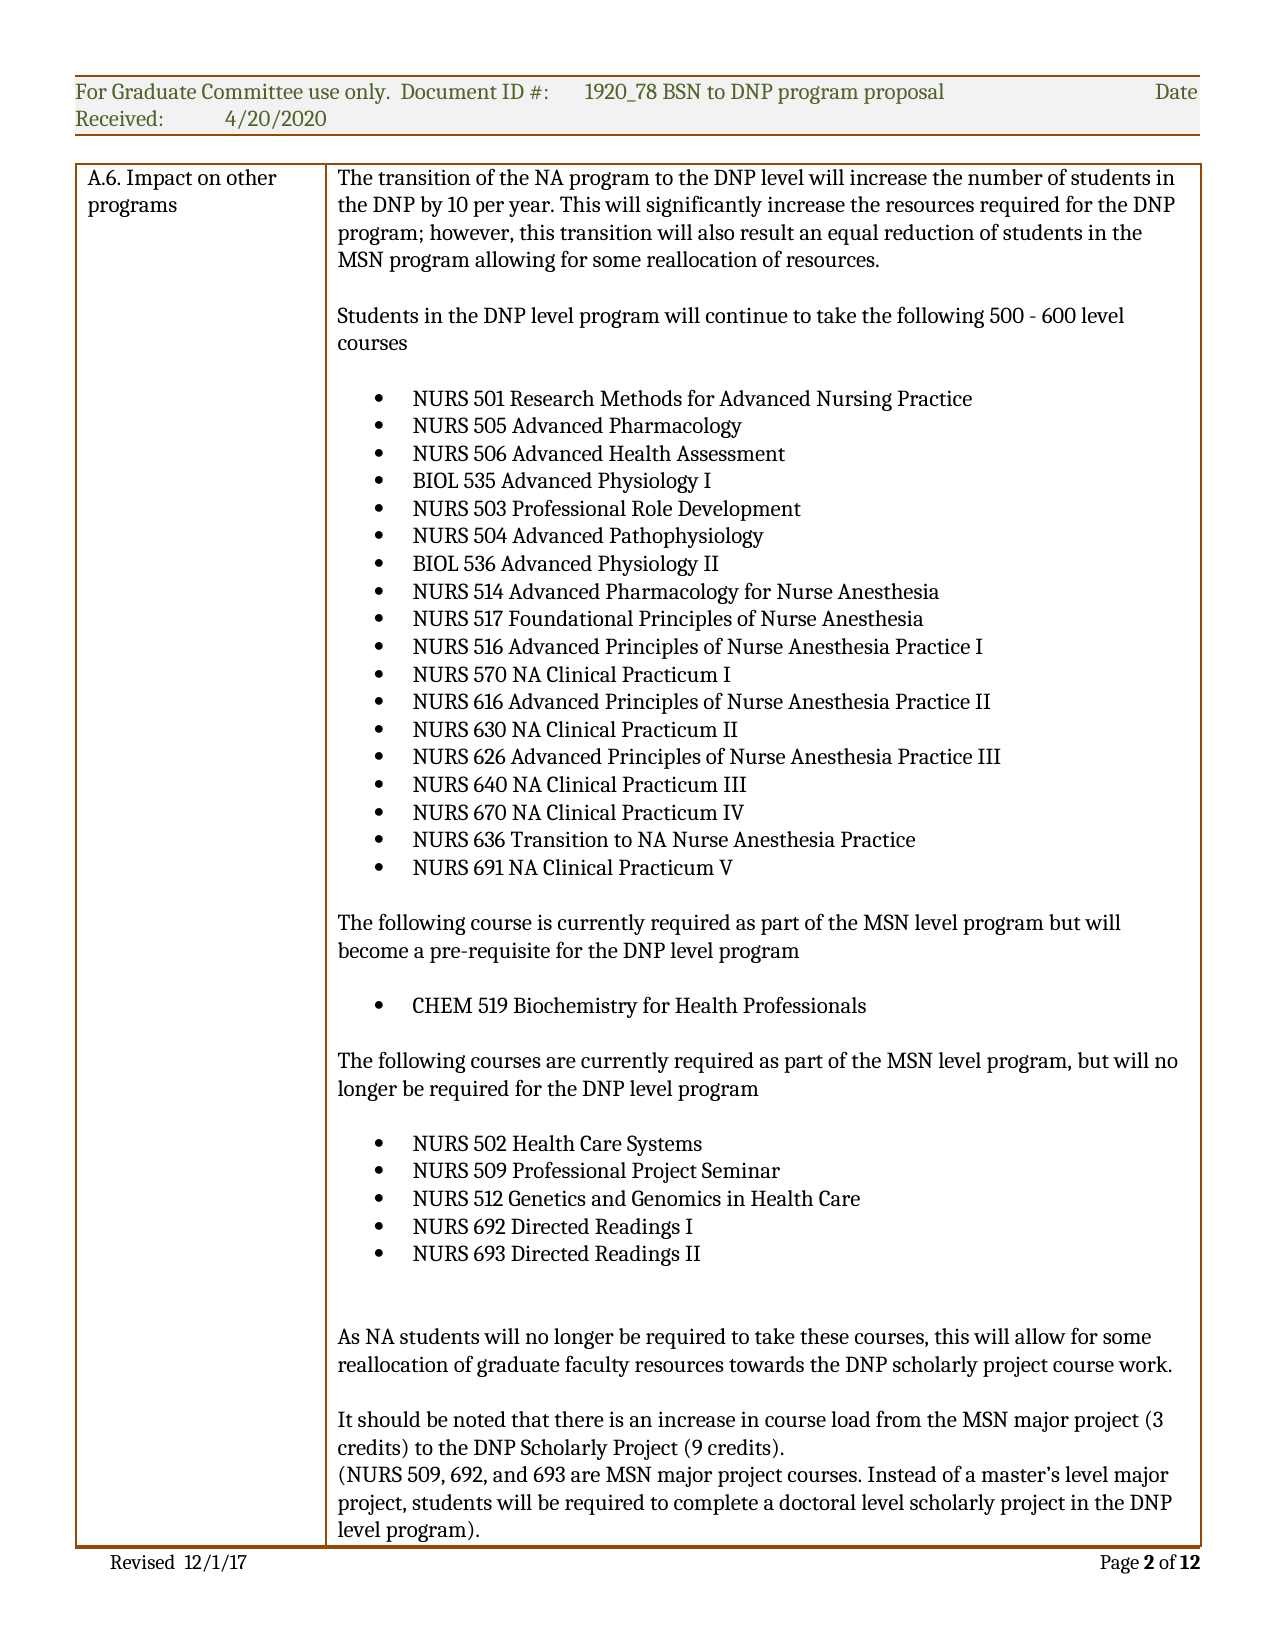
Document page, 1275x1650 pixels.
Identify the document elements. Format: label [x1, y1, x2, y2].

table_cell [77, 165, 325, 1545]
table_cell [327, 165, 1200, 1545]
